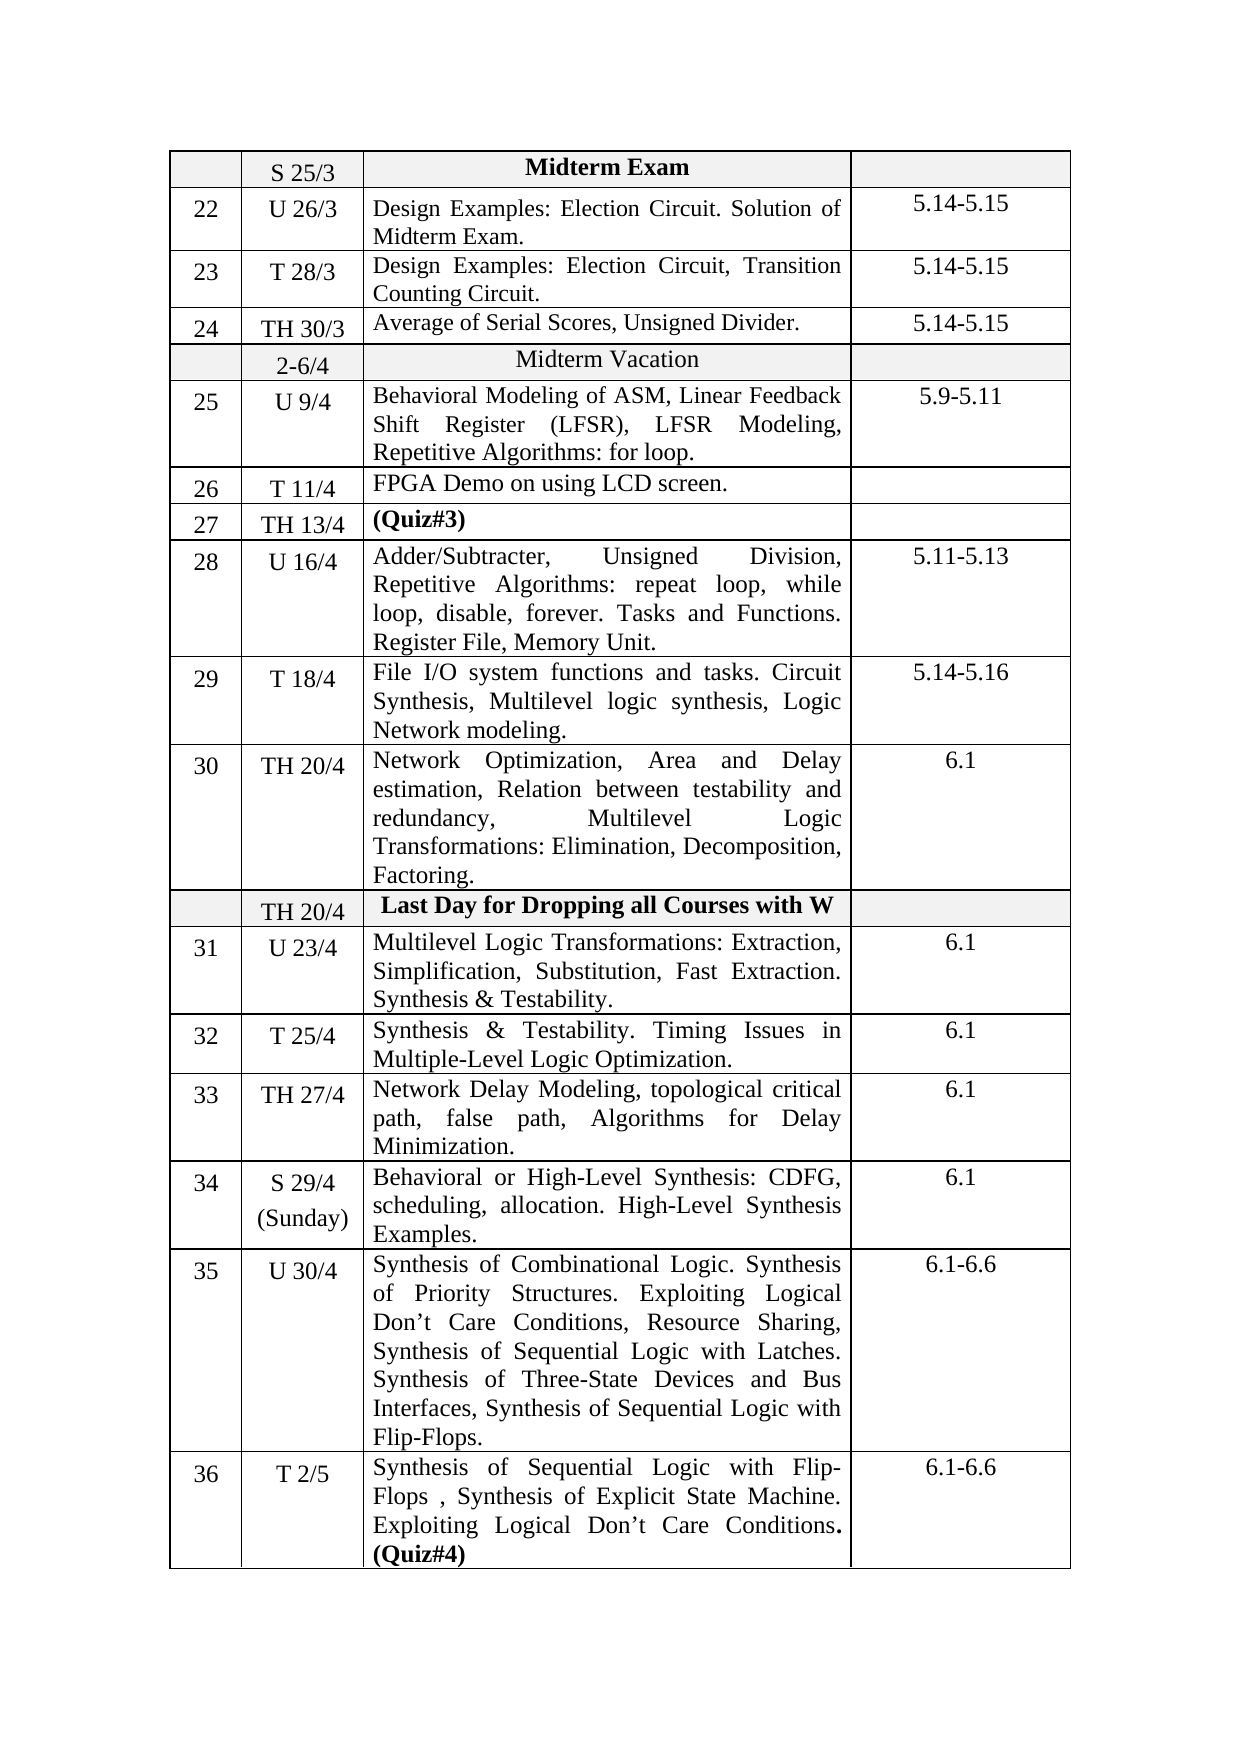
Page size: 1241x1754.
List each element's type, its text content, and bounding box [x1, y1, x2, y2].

table_cell 26 [171, 468, 241, 503]
table_cell [171, 891, 241, 926]
table_cell Adder/Subtracter, Unsigned Division, Repetitive Algorithms: repeat loop, while loop, disable, forever. Tasks and Functions. Register File, Memory Unit. [364, 541, 850, 656]
table_cell Synthesis & Testability. Timing Issues in Multiple-Level Logic Optimization. [364, 1015, 850, 1072]
table_cell 24 [171, 308, 241, 343]
table_cell 35 [171, 1250, 241, 1451]
table_cell Network Optimization, Area and Delay estimation, Relation between testability and redundancy, Multilevel Logic Transformations: Elimination, Decomposition, Factoring. [364, 745, 850, 889]
table_cell [852, 345, 1070, 379]
table_cell [171, 152, 241, 187]
table_cell [852, 504, 1070, 539]
table_cell 31 [171, 927, 241, 1013]
table_cell Midterm Exam [364, 152, 850, 187]
table_cell Synthesis of Combinational Logic. Synthesis of Priority Structures. Exploiting Logical Don’t Care Conditions, Resource Sharing, Synthesis of Sequential Logic with Latches. Synthesis of Three-State Devices and Bus Interfaces, Synthesis of Sequential Logic with Flip-Flops. [364, 1250, 850, 1451]
table_cell 5.14-5.16 [852, 657, 1070, 744]
table_cell File I/O system functions and tasks. Circuit Synthesis, Multilevel logic synthesis, Logic Network modeling. [364, 657, 850, 744]
table_cell 6.1 [852, 745, 1070, 889]
table_cell 29 [171, 657, 241, 744]
table_cell TH 20/4 [242, 891, 363, 926]
table_cell [852, 891, 1070, 926]
table_cell TH 30/3 [242, 308, 363, 343]
table_cell 6.1-6.6 [852, 1452, 1070, 1567]
table_cell Design Examples: Election Circuit, Transition Counting Circuit. [364, 251, 850, 306]
table_cell 23 [171, 251, 241, 306]
table_cell Last Day for Dropping all Courses with W [364, 891, 850, 926]
table_cell Midterm Vacation [364, 345, 850, 379]
table_cell 6.1 [852, 927, 1070, 1013]
table_cell Multilevel Logic Transformations: Extraction, Simplification, Substitution, Fast Extraction. Synthesis & Testability. [364, 927, 850, 1013]
table_cell 5.14-5.15 [852, 308, 1070, 343]
table_cell T 18/4 [242, 657, 363, 744]
table_cell 33 [171, 1074, 241, 1160]
table_cell 2-6/4 [242, 345, 363, 379]
table_cell 30 [171, 745, 241, 889]
table_cell 28 [171, 541, 241, 656]
table_cell Synthesis of Sequential Logic with Flip-Flops , Synthesis of Explicit State Machine. Exploiting Logical Don’t Care Conditions. (Quiz#4) [364, 1452, 850, 1567]
table_cell Design Examples: Election Circuit. Solution of Midterm Exam. [364, 188, 850, 249]
table_cell (Quiz#3) [364, 504, 850, 539]
table_cell 5.14-5.15 [852, 251, 1070, 306]
table_cell U 30/4 [242, 1250, 363, 1451]
table_cell TH 20/4 [242, 745, 363, 889]
table_cell 22 [171, 188, 241, 249]
table_cell Behavioral or High-Level Synthesis: CDFG, scheduling, allocation. High-Level Synthesis Examples. [364, 1162, 850, 1248]
table_cell 6.1 [852, 1015, 1070, 1072]
table_cell 6.1 [852, 1074, 1070, 1160]
table_cell [852, 468, 1070, 503]
table_cell T 28/3 [242, 251, 363, 306]
table_cell [852, 152, 1070, 187]
table_cell [171, 345, 241, 379]
table_cell 5.9-5.11 [852, 381, 1070, 466]
table_cell TH 27/4 [242, 1074, 363, 1160]
table_cell FPGA Demo on using LCD screen. [364, 468, 850, 503]
table_cell 6.1-6.6 [852, 1250, 1070, 1451]
table_cell U 16/4 [242, 541, 363, 656]
table_cell 6.1 [852, 1162, 1070, 1248]
table_cell Behavioral Modeling of ASM, Linear Feedback Shift Register (LFSR), LFSR Modeling, Repetitive Algorithms: for loop. [364, 381, 850, 466]
table_cell S 29/4 (Sunday) [242, 1162, 363, 1248]
table_cell Network Delay Modeling, topological critical path, false path, Algorithms for Delay Minimization. [364, 1074, 850, 1160]
table_cell T 11/4 [242, 468, 363, 503]
table_cell 32 [171, 1015, 241, 1072]
table_cell Average of Serial Scores, Unsigned Divider. [364, 308, 850, 343]
table_cell 34 [171, 1162, 241, 1248]
table_cell 5.11-5.13 [852, 541, 1070, 656]
table_cell 36 [171, 1452, 241, 1567]
table_cell 25 [171, 381, 241, 466]
table_cell T 2/5 [242, 1452, 363, 1567]
table_cell U 9/4 [242, 381, 363, 466]
table_cell U 26/3 [242, 188, 363, 249]
table_cell S 25/3 [242, 152, 363, 187]
table_cell 5.14-5.15 [852, 188, 1070, 249]
table_cell 27 [171, 504, 241, 539]
table_cell T 25/4 [242, 1015, 363, 1072]
table_cell U 23/4 [242, 927, 363, 1013]
table_cell TH 13/4 [242, 504, 363, 539]
